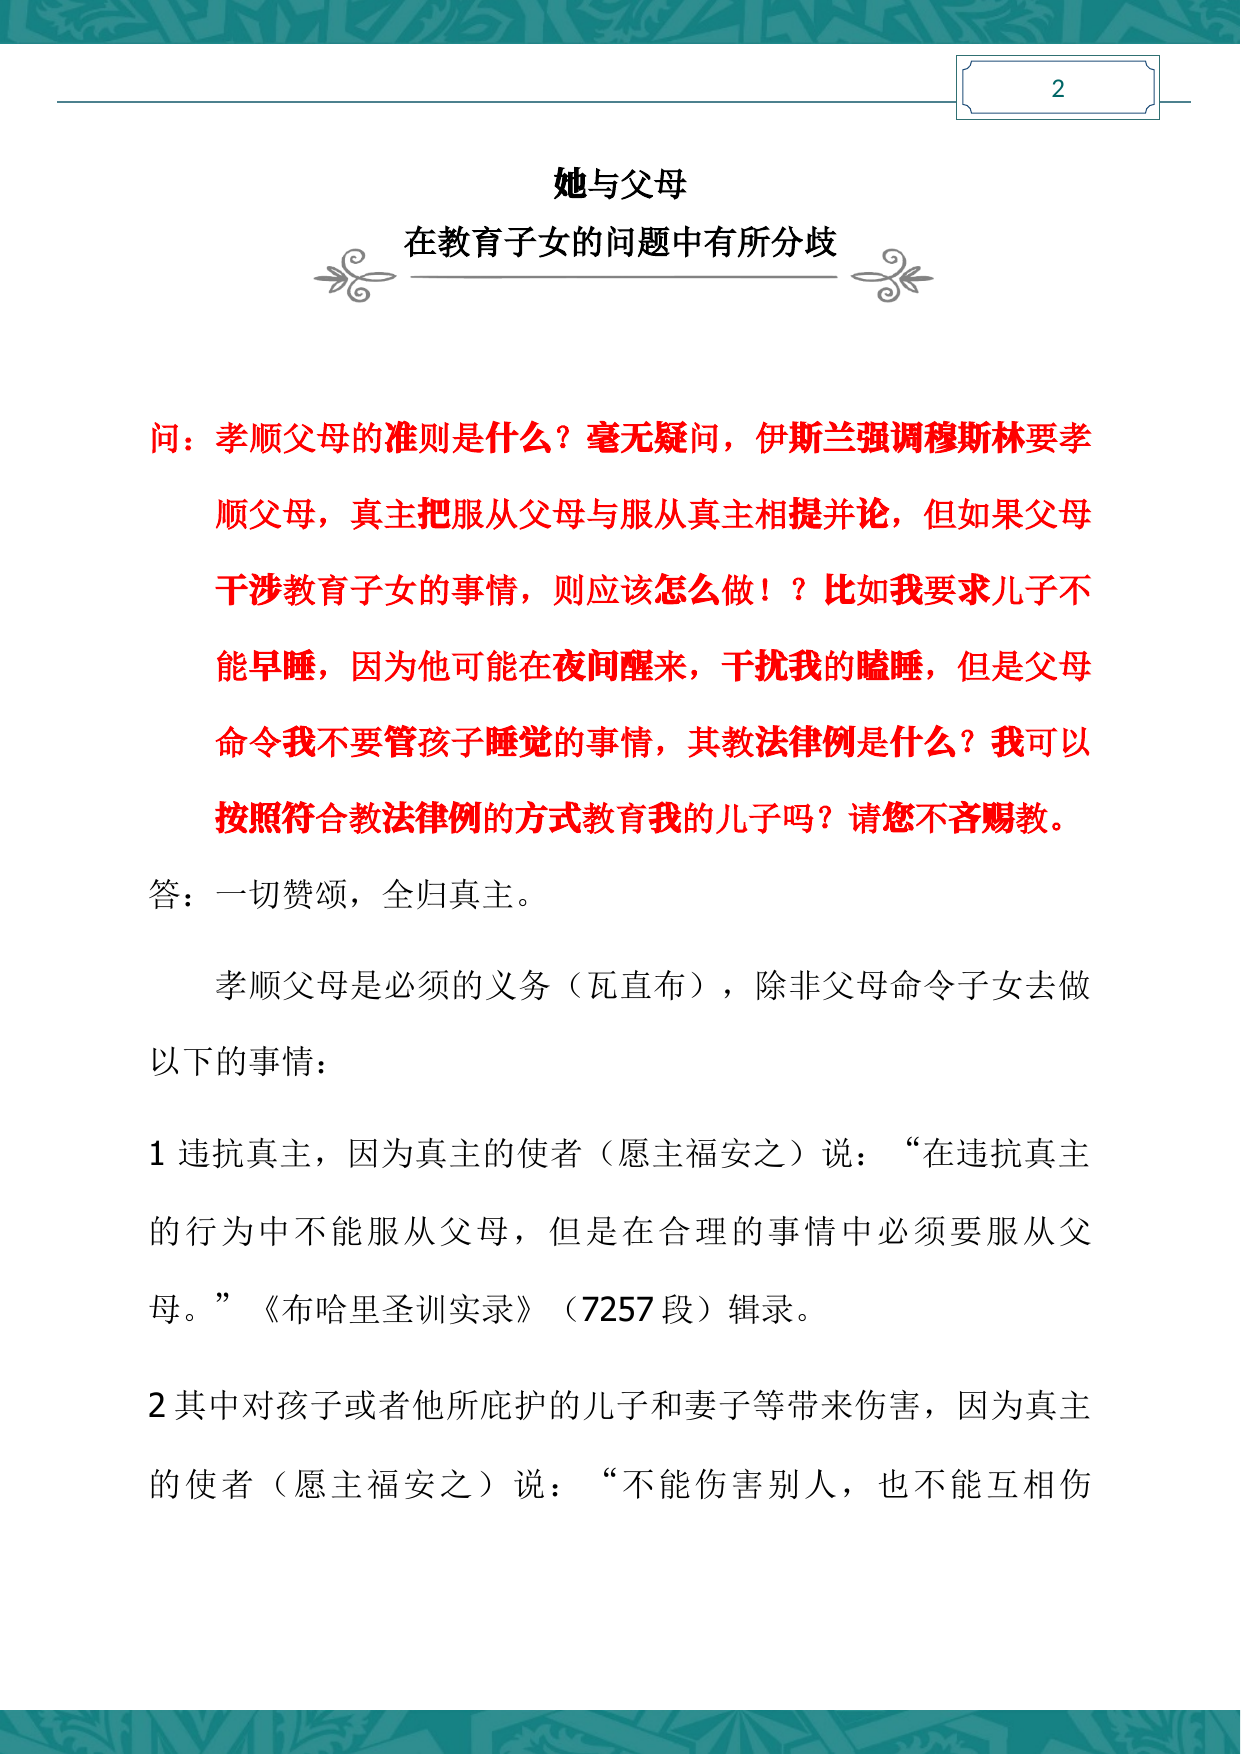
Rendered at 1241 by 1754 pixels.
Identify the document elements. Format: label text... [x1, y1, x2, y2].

picture [0, 0, 1240, 44]
text 孝顺父母是必须的义务（瓦直布），除非父母命令子女去做以下的事情： [148, 964, 1092, 1078]
picture [0, 1710, 1241, 1754]
list 问：孝顺父母的准则是什么？毫无疑问，伊斯兰强调穆斯林要孝顺父母，真主把服从父母与服从真主相提并论，但如果父母干涉教育子女的事情，则应该怎么做！？比如我要求儿子不能早睡，因为他可能在夜间醒来，干扰我的瞌睡，但是父母命令我不要管孩子睡觉的事情，其教法律例是什么？我可以按照符合教法律例的方式教育我的儿子吗？请您不吝赐教。 [148, 416, 1092, 834]
text 她与父母 [148, 162, 1092, 201]
text 在教育子女的问题中有所分歧 [148, 220, 1092, 258]
text 答：一切赞颂，全归真主。 [148, 873, 1092, 911]
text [148, 1384, 1092, 1501]
text 1 违抗真主，因为真主的使者（愿主福安之）说：“在违抗真主的行为中不能服从父母，但是在合理的事情中必须要服从父母。”《布哈里圣训实录》（7257段）辑录。 [148, 1132, 1092, 1329]
